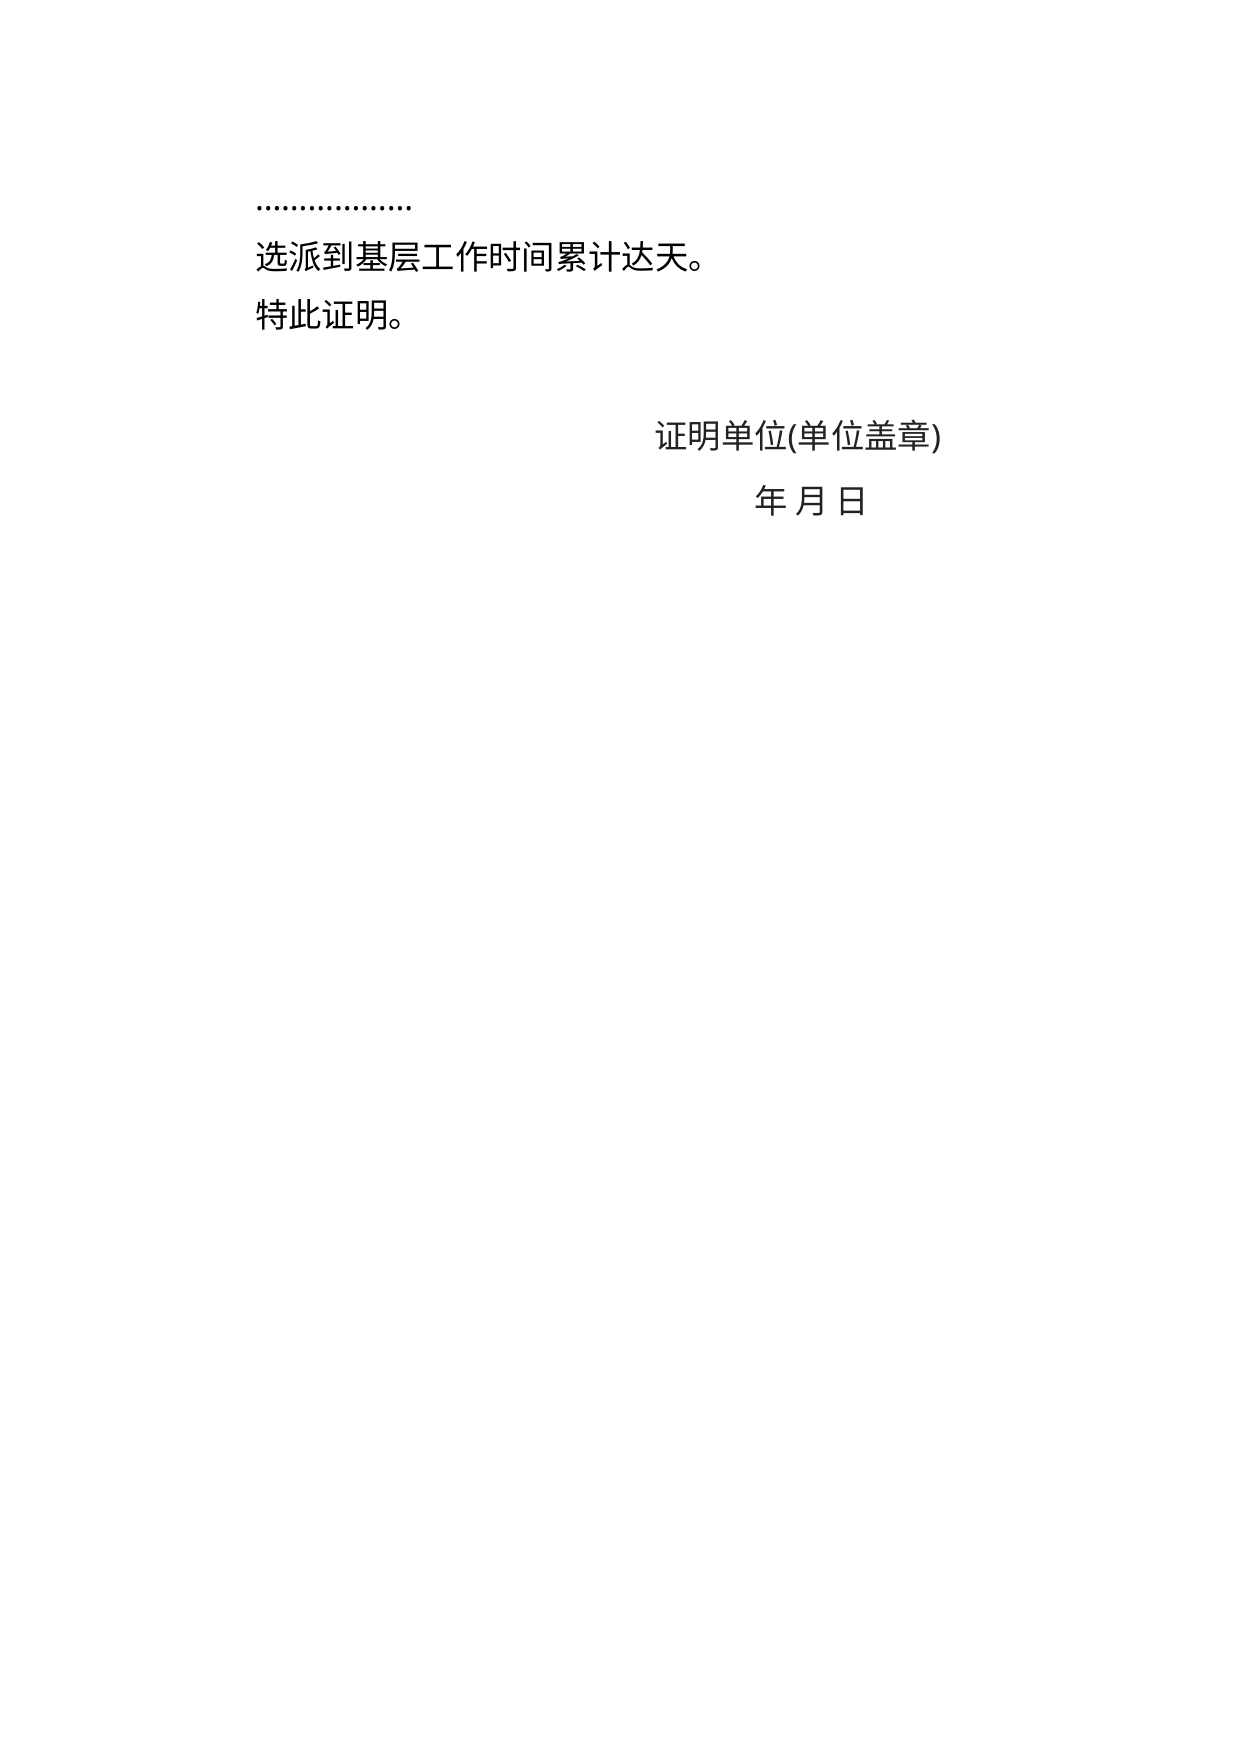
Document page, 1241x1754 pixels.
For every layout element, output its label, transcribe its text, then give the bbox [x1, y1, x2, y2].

text 年 月 日 [187, 467, 1053, 532]
text 证明单位(单位盖章) [187, 402, 1053, 467]
text ……………… [187, 162, 1053, 220]
text 选派到基层工作时间累计达天。 [187, 220, 1053, 279]
text 特此证明。 [187, 279, 1053, 337]
